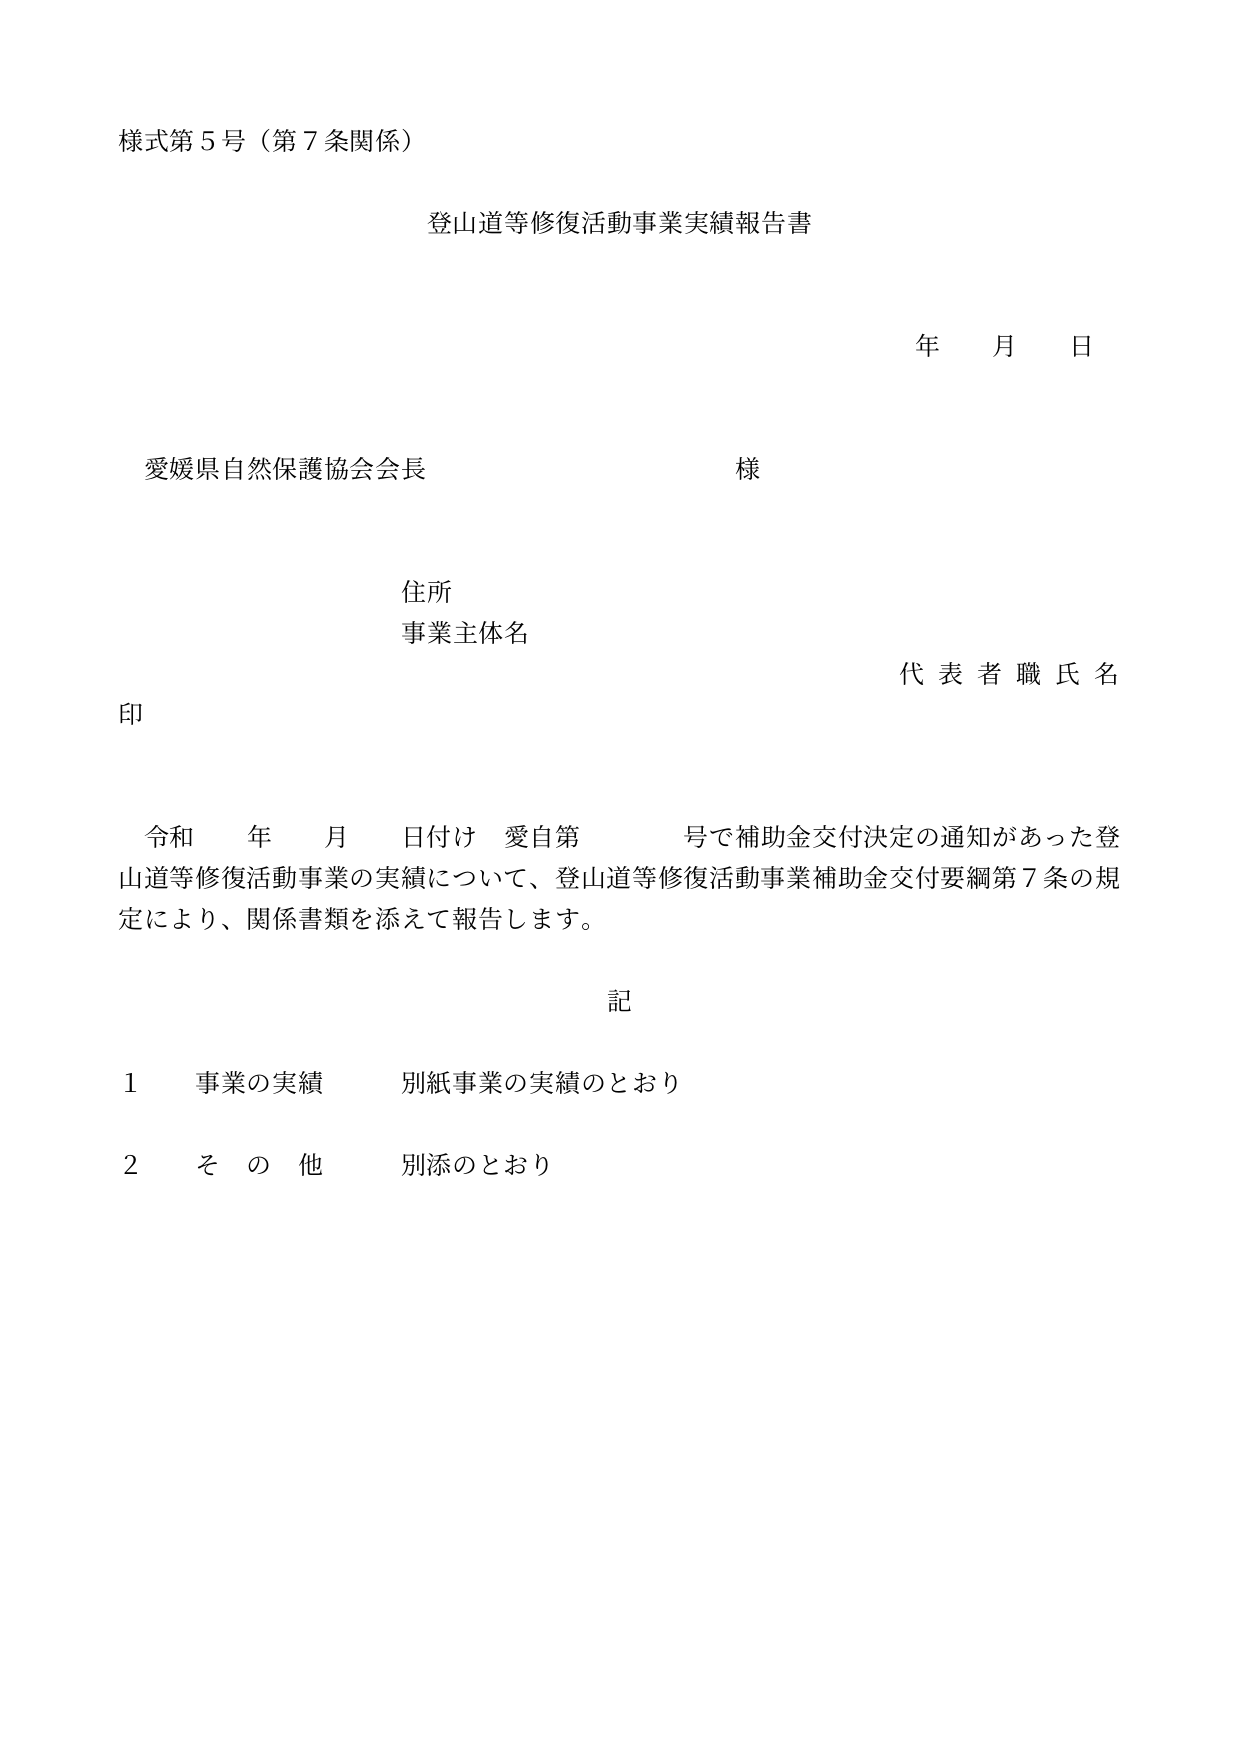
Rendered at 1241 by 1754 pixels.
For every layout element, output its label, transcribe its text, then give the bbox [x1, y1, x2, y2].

text 令和 年 月 日付け 愛自第 号で補助金交付決定の通知があった登山道等修復活動事業の実績について、登山道等修復活動事業補助金交付要綱第７条の規定により、関係書類を添えて報告します。 [118, 816, 1122, 938]
text ２ そ の 他 別添のとおり [118, 1143, 1122, 1184]
text 登山道等修復活動事業実績報告書 [118, 201, 1122, 242]
text １ 事業の実績 別紙事業の実績のとおり [118, 1061, 1122, 1102]
text 住所 [118, 570, 1122, 611]
text 愛媛県自然保護協会会長 様 [118, 447, 1122, 488]
text 記 [118, 979, 1122, 1020]
text 代表者職氏名 印 [118, 652, 1122, 734]
text 様式第５号（第７条関係） [118, 119, 1122, 161]
text 年 月 日 [118, 324, 1122, 365]
text 事業主体名 [118, 611, 1122, 652]
